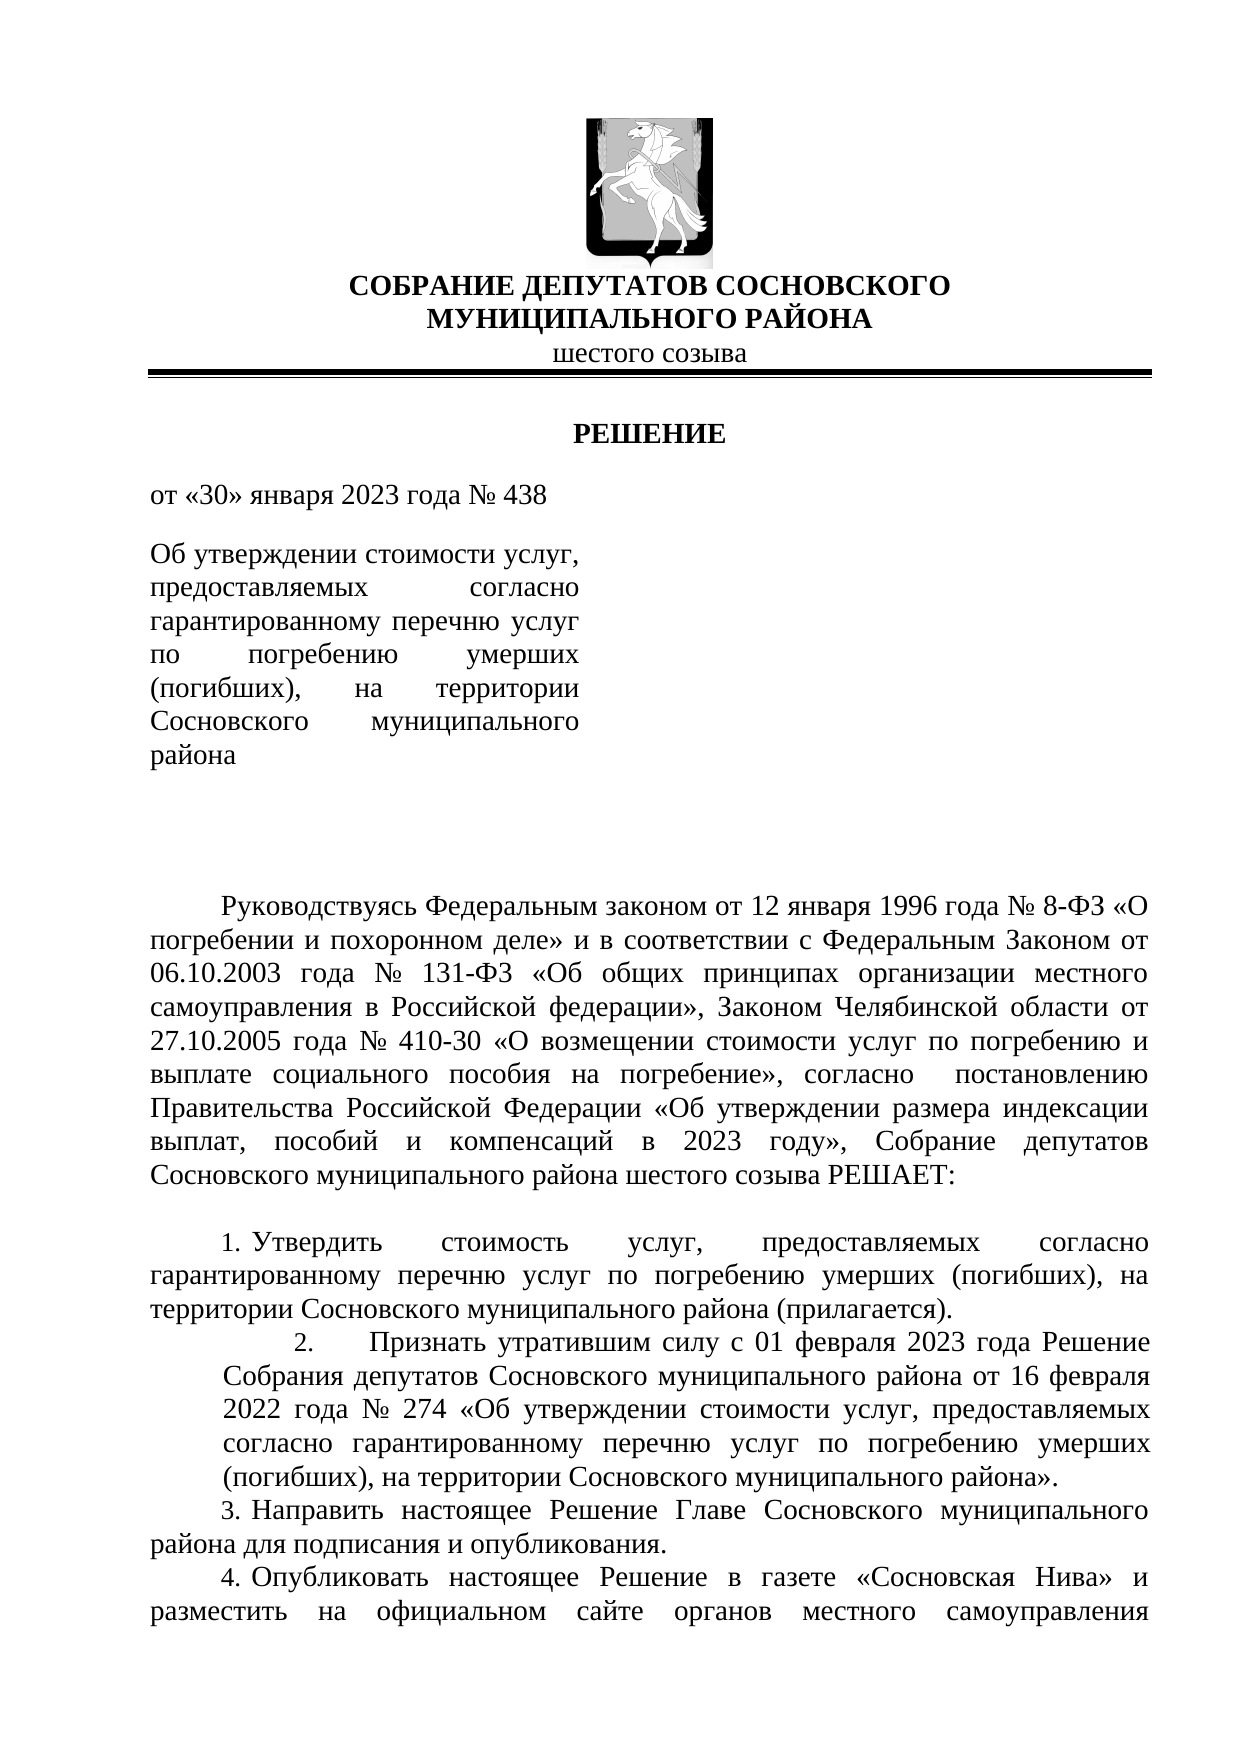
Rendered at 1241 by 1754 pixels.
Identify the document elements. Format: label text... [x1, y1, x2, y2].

text РЕШЕНИЕ [148, 416, 1152, 449]
picture [586, 118, 713, 269]
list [150, 1559, 1149, 1626]
list Признать утратившим силу с 01 февраля 2023 года Решение Собрания депутатов Сосновского муниципального района от 16 февраля 2022 года № 274 «Об утверждении стоимости услуг, предоставляемых согласно гарантированному перечню услуг по погребению умерших (погибших), на территории Сосновского муниципального района». [223, 1324, 1152, 1492]
text МУНИЦИПАЛЬНОГО РАЙОНА [148, 302, 1152, 335]
text СОБРАНИЕ ДЕПУТАТОВ СОСНОВСКОГО [148, 268, 1152, 302]
list Утвердить стоимость услуг, предоставляемых согласно гарантированному перечню услуг по погребению умерших (погибших), на территории Сосновского муниципального района (прилагается). [150, 1224, 1149, 1324]
text шестого созыва [148, 335, 1152, 369]
text Руководствуясь Федеральным законом от 12 января 1996 года № 8-ФЗ «О погребении и похоронном деле» и в соответствии с Федеральным Законом от 06.10.2003 года № 131-Ф3 «Об общих принципах организации местного самоуправления в Российской федерации», Законом Челябинской области от 27.10.2005 года № 410-30 «О возмещении стоимости услуг по погребению и выплате социального пособия на погребение», согласно постановлению Правительства Российской Федерации «Об утверждении размера индексации выплат, пособий и компенсаций в 2023 году», Собрание депутатов Сосновского муниципального района шестого созыва РЕШАЕТ: [150, 888, 1149, 1190]
list Направить настоящее Решение Главе Сосновского муниципального района для подписания и опубликования. [150, 1492, 1149, 1559]
text от «30» января 2023 года № 438 [150, 483, 1152, 510]
table_header Об утверждении стоимости услуг, предоставляемых согласно гарантированному перечню услуг по погребению умерших (погибших), на территории Сосновского муниципального района [139, 536, 591, 771]
